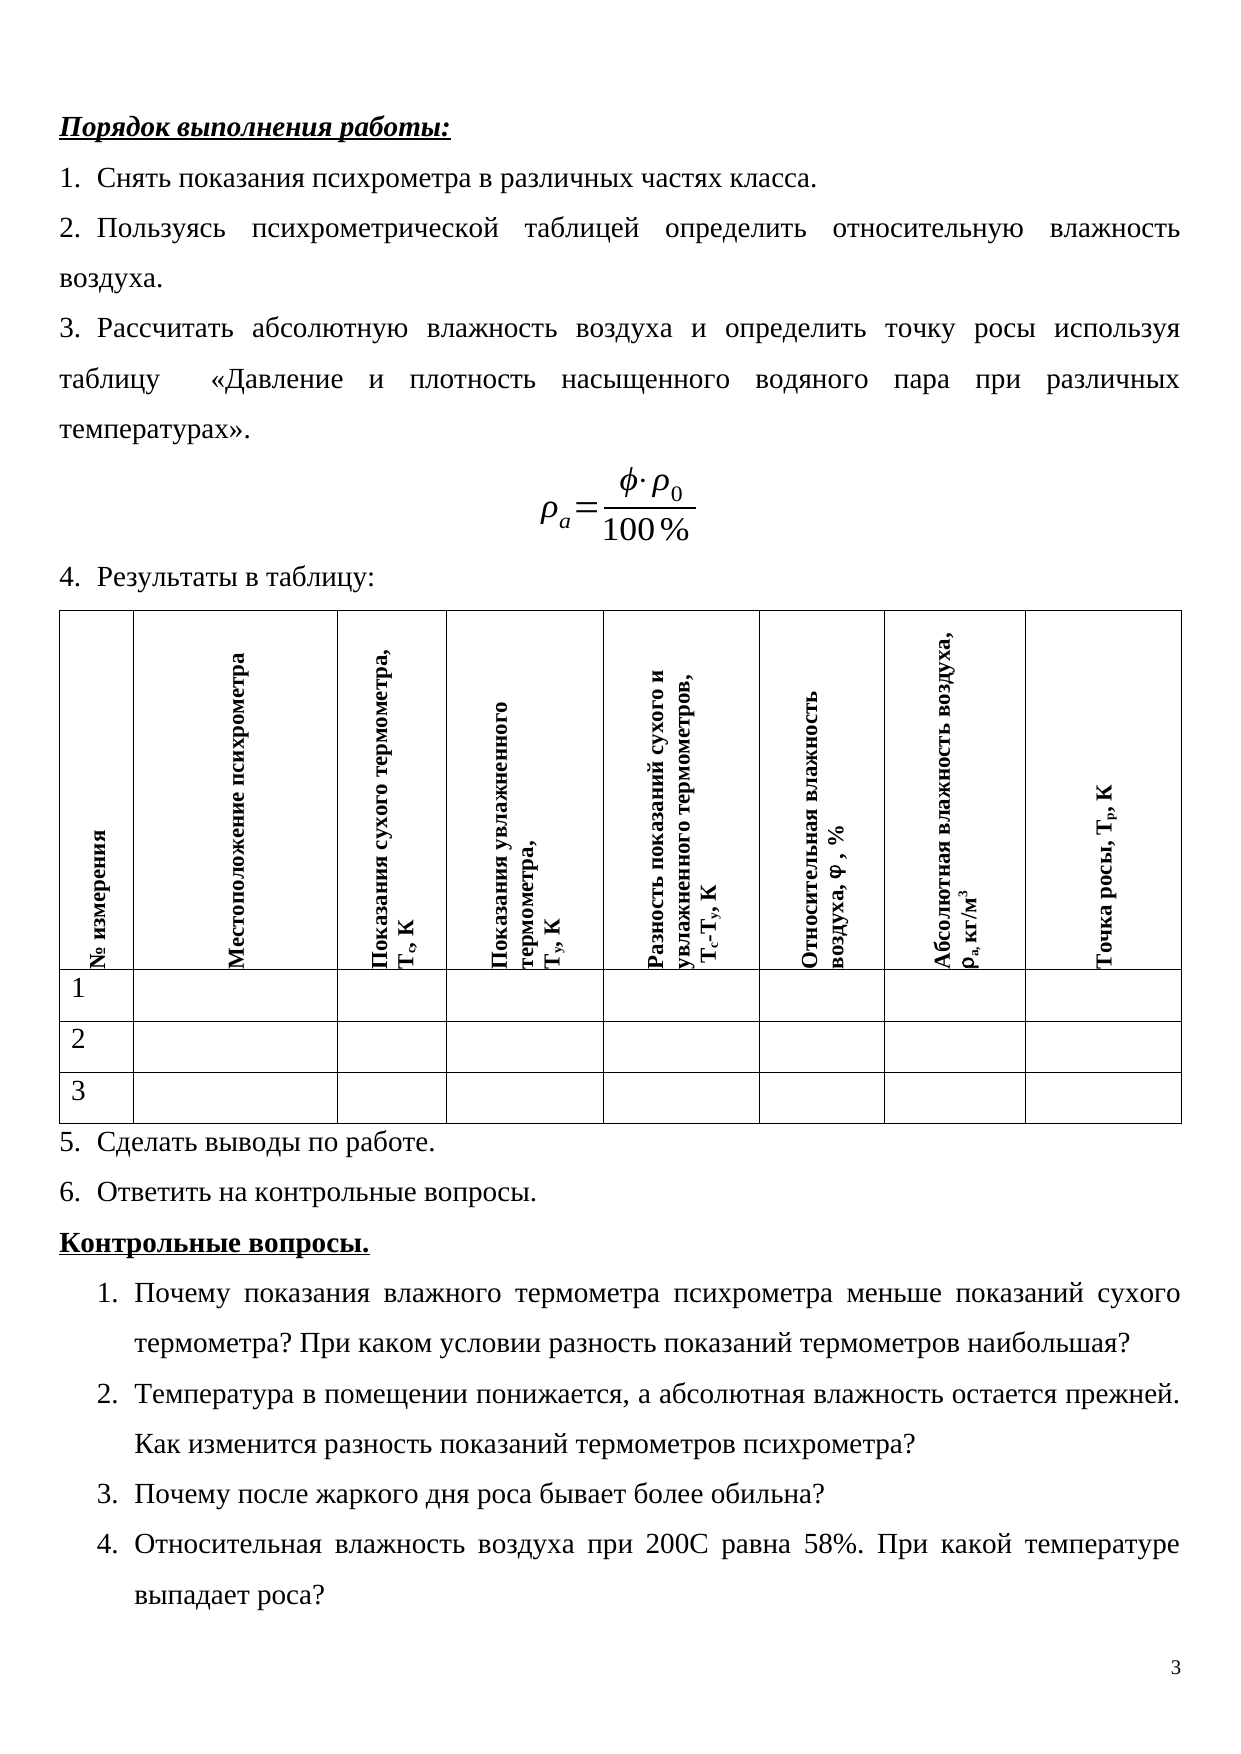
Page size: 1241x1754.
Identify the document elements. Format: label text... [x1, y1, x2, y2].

table_cell [134, 1022, 337, 1072]
text Порядок выполнения работы: [59, 109, 1181, 143]
list Относительная влажность воздуха при 200С равна 58%. При какой температуре выпадает роса? [97, 1527, 1181, 1611]
table_cell [760, 1022, 884, 1072]
table_cell [604, 970, 759, 1021]
table_cell [338, 1022, 446, 1072]
table_cell [447, 1073, 603, 1123]
table_cell [338, 1073, 446, 1123]
list Пользуясь психрометрической таблицей определить относительную влажность воздуха. [59, 210, 1181, 294]
list Ответить на контрольные вопросы. [59, 1174, 1181, 1208]
table_header Показания увлажненного термометра, Ту, К [447, 611, 603, 969]
table_cell [604, 1022, 759, 1072]
table_cell [447, 1022, 603, 1072]
table_cell [760, 1073, 884, 1123]
table_cell [338, 970, 446, 1021]
list Результаты в таблицу: [59, 559, 1181, 593]
text Контрольные вопросы. [59, 1225, 1181, 1258]
table_cell 3 [60, 1073, 133, 1123]
table_cell 1 [60, 970, 133, 1021]
table_cell [134, 1073, 337, 1123]
table_header Относительная влажность воздуха, , % [760, 611, 884, 969]
list Сделать выводы по работе. [59, 1124, 1181, 1158]
table_cell [885, 970, 1025, 1021]
table_header № измерения [60, 611, 133, 969]
table_cell [447, 970, 603, 1021]
list Температура в помещении понижается, а абсолютная влажность остается прежней. Как изменится разность показаний термометров психрометра? [97, 1376, 1181, 1459]
table_header Разность показаний сухого и увлажненного термометров, Тс-Ту, К [604, 611, 759, 969]
list Снять показания психрометра в различных частях класса. [59, 160, 1181, 193]
table_cell [885, 1073, 1025, 1123]
table_cell [134, 970, 337, 1021]
table_header Точка росы, Тр, К [1026, 611, 1181, 969]
table_header Местоположение психрометра [134, 611, 337, 969]
list Рассчитать абсолютную влажность воздуха и определить точку росы используя таблицу «Давление и плотность насыщенного водяного пара при различных температурах». [59, 311, 1181, 445]
table_cell 2 [60, 1022, 133, 1072]
table_cell [604, 1073, 759, 1123]
table_header Показания сухого термометра, Тс, К [338, 611, 446, 969]
table_cell [1026, 1022, 1181, 1072]
table_cell [1026, 1073, 1181, 1123]
list Почему после жаркого дня роса бывает более обильна? [97, 1476, 1181, 1510]
table_cell [760, 970, 884, 1021]
table_cell [885, 1022, 1025, 1072]
list Почему показания влажного термометра психрометра меньше показаний сухого термометра? При каком условии разность показаний термометров наибольшая? [97, 1275, 1181, 1359]
table_cell [1026, 970, 1181, 1021]
table_header Абсолютная влажность воздуха, а, кг/м3 [885, 611, 1025, 969]
